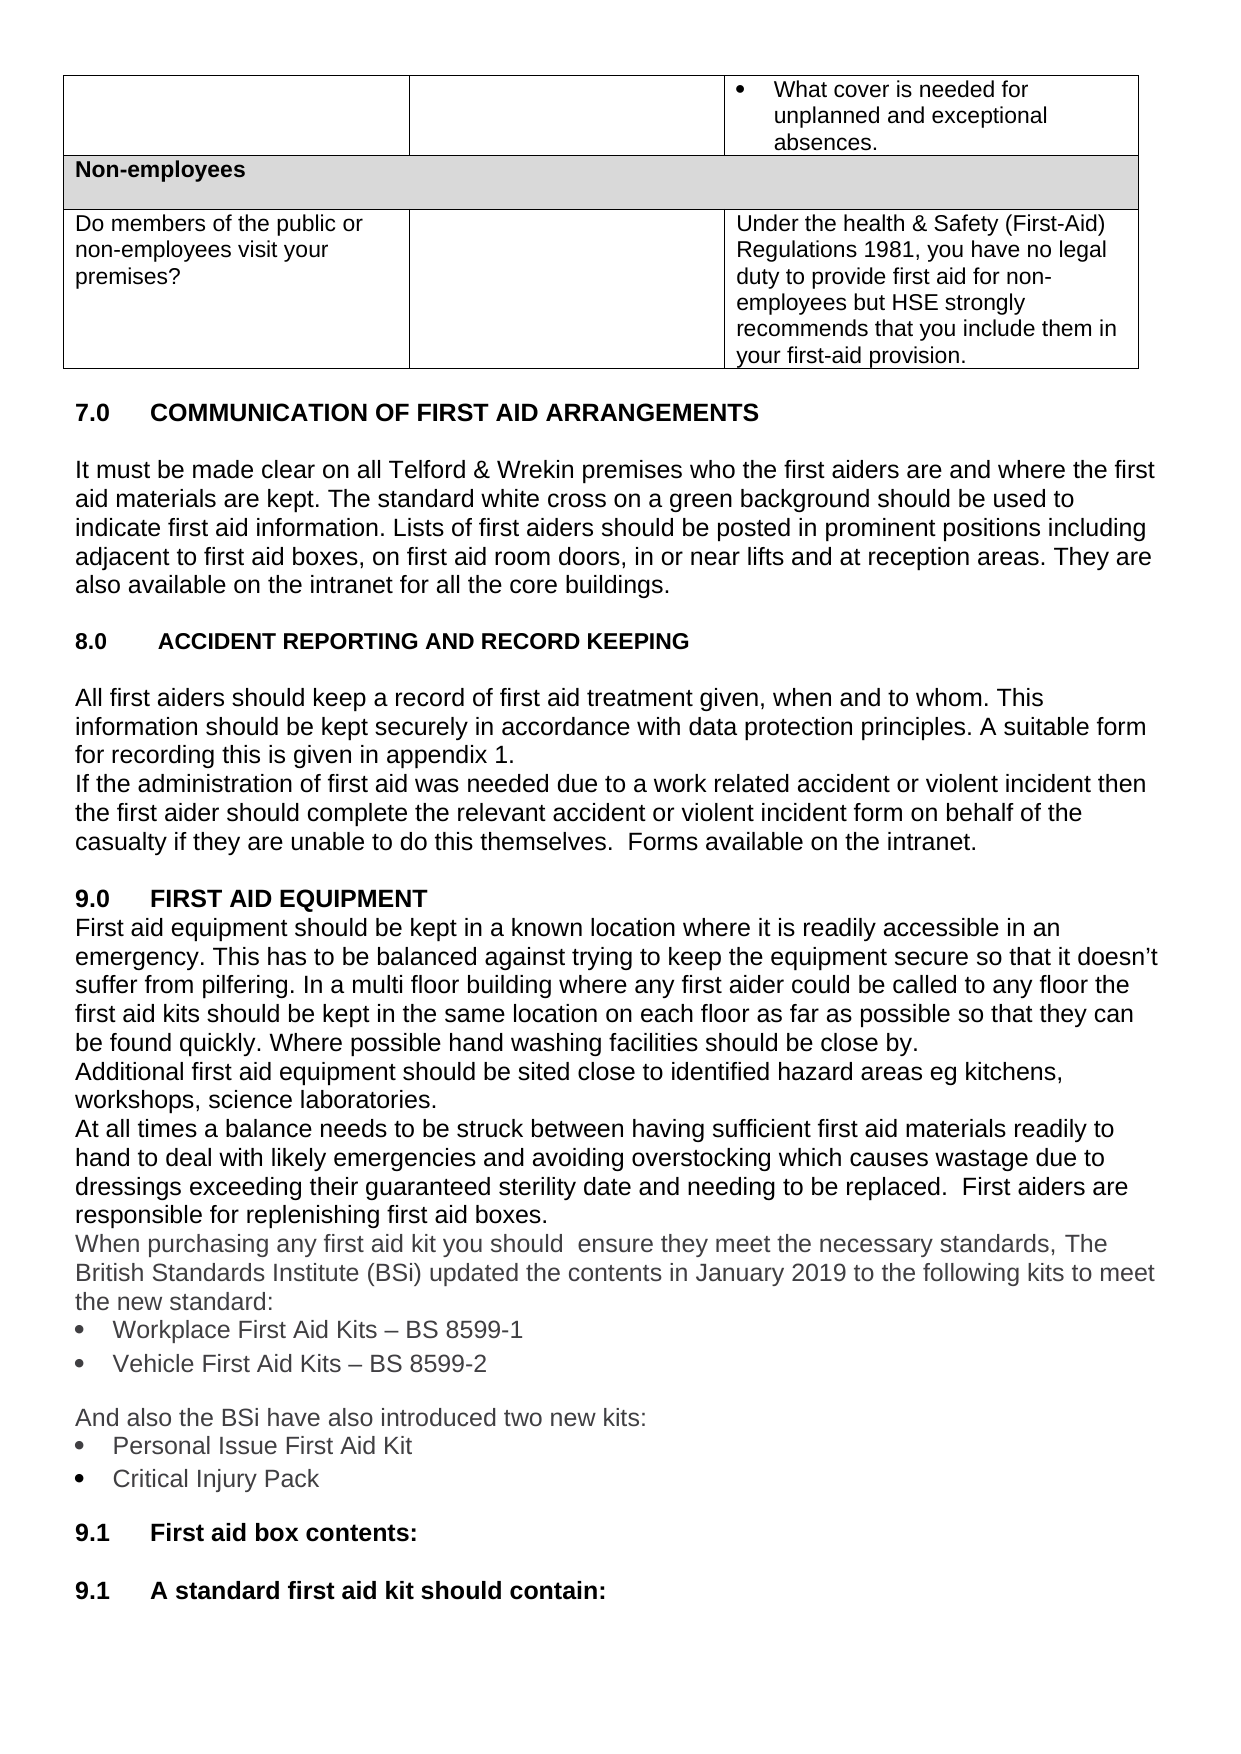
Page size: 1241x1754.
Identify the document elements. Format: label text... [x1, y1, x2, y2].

text If the administration of first aid was needed due to a work related accident or violent incident then the first aider should complete the relevant accident or violent incident form on behalf of the casualty if they are unable to do this themselves. Forms available on the intranet. [75, 769, 1165, 855]
text Additional first aid equipment should be sited close to identified hazard areas eg kitchens, workshops, science laboratories. [75, 1057, 1165, 1114]
subtitle 8.0 ACCIDENT REPORTING AND RECORD KEEPING [75, 628, 1165, 654]
list Vehicle First Aid Kits – BS 8599-2- oload Guidance [75, 1348, 1165, 1377]
table_cell Do members of the public or non-employees visit your premises? [64, 210, 409, 368]
text It must be made clear on all Telford & Wrekin premises who the first aiders are and where the first aid materials are kept. The standard white cross on a green background should be used to indicate first aid information. Lists of first aiders should be posted in prominent positions including adjacent to first aid boxes, on first aid room doors, in or near lifts and at reception areas. They are also available on the intranet for all the core buildings. [75, 455, 1165, 599]
text 9.1 A standard first aid kit should contain: [75, 1576, 1165, 1604]
text At all times a balance needs to be struck between having sufficient first aid materials readily to hand to deal with likely emergencies and avoiding overstocking which causes wastage due to dressings exceeding their guaranteed sterility date and needing to be replaced. First aiders are responsible for replenishing first aid boxes. [75, 1114, 1165, 1229]
list Personal Issue First Aid Kit [75, 1431, 1165, 1460]
table_cell [410, 210, 724, 368]
text All first aiders should keep a record of first aid treatment given, when and to whom. This information should be kept securely in accordance with data protection principles. A suitable form for recording this is given in appendix 1. [75, 683, 1165, 769]
text And also the BSi have also introduced two new kits: [75, 1402, 1165, 1431]
text 9.0 FIRST AID EQUIPMENT [75, 884, 1165, 913]
text 9.1 First aid box contents: [75, 1518, 1165, 1547]
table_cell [725, 76, 1138, 155]
table_cell Non-employees [64, 156, 1138, 209]
list Workplace First Aid Kits – BS 8599-1 [75, 1315, 1165, 1344]
text First aid equipment should be kept in a known location where it is readily accessible in an emergency. This has to be balanced against trying to keep the equipment secure so that it doesn’t suffer from pilfering. In a multi floor building where any first aider could be called to any floor the first aid kits should be kept in the same location on each floor as far as possible so that they can be found quickly. Where possible hand washing facilities should be close by. [75, 913, 1165, 1057]
text 7.0 COMMUNICATION OF FIRST AID ARRANGEMENTS [75, 398, 1165, 427]
text When purchasing any first aid kit you should ensure they meet the necessary standards, The British Standards Institute (BSi) updated the contents in January 2019 to the following kits to meet the new standard: [75, 1229, 1165, 1315]
table_cell Under the health & Safety (First-Aid) Regulations 1981, you have no legal duty to provide first aid for non-employees but HSE strongly recommends that you include them in your first-aid provision. [725, 210, 1138, 368]
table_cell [64, 76, 409, 155]
list Critical Injury Pack [75, 1464, 1165, 1493]
table_cell [410, 76, 724, 155]
